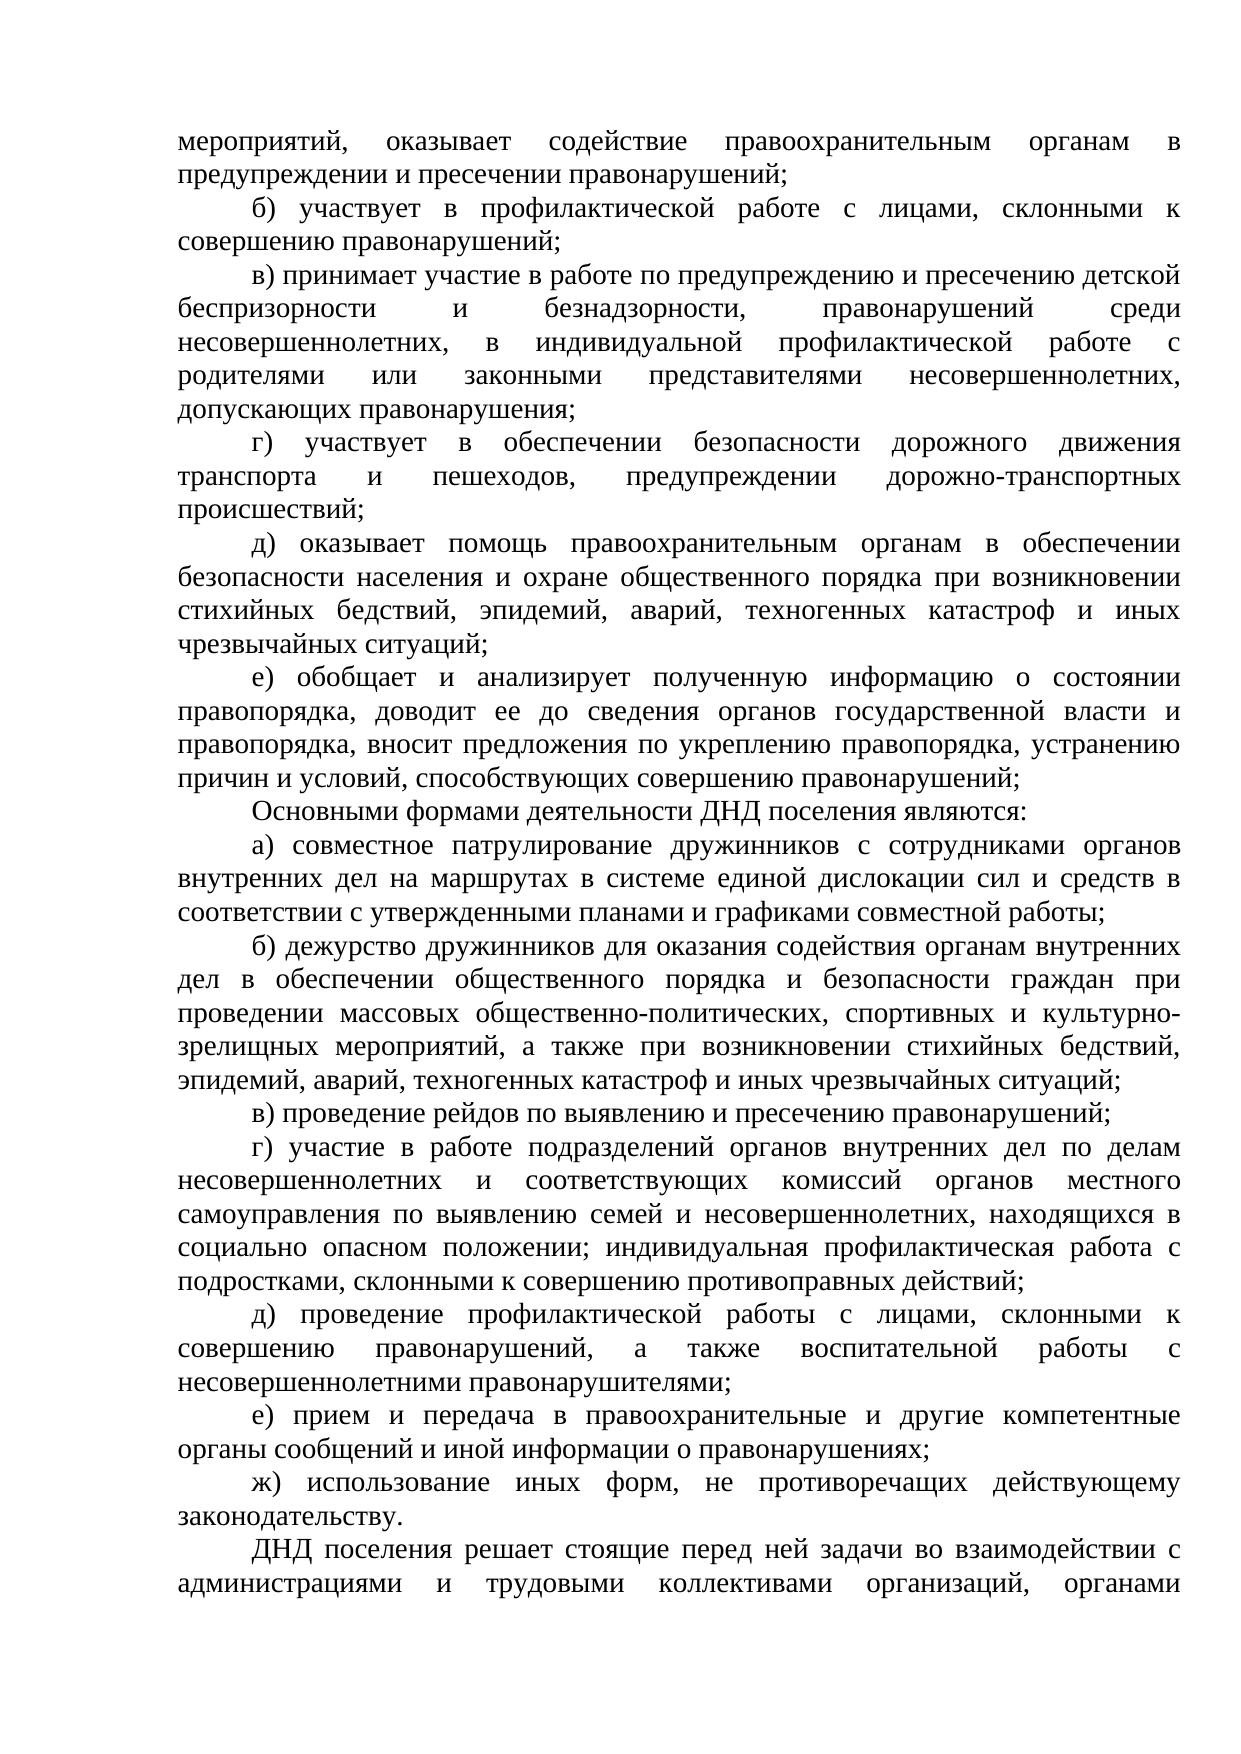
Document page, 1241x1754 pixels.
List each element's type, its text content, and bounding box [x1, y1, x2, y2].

text д) оказывает помощь правоохранительным органам в обеспечении безопасности населения и охране общественного порядка при возникновении стихийных бедствий, эпидемий, аварий, техногенных катастроф и иных чрезвычайных ситуаций; [177, 525, 1182, 659]
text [177, 1531, 1182, 1598]
text ж) использование иных форм, не противоречащих действующему законодательству. [177, 1464, 1182, 1531]
text е) прием и передача в правоохранительные и другие компетентные органы сообщений и иной информации о правонарушениях; [177, 1397, 1182, 1464]
text а) совместное патрулирование дружинников с сотрудниками органов внутренних дел на маршрутах в системе единой дислокации сил и средств в соответствии с утвержденными планами и графиками совместной работы; [177, 827, 1182, 928]
text б) дежурство дружинников для оказания содействия органам внутренних дел в обеспечении общественного порядка и безопасности граждан при проведении массовых общественно-политических, спортивных и культурно-зрелищных мероприятий, а также при возникновении стихийных бедствий, эпидемий, аварий, техногенных катастроф и иных чрезвычайных ситуаций; [177, 928, 1182, 1095]
text г) участвует в обеспечении безопасности дорожного движения транспорта и пешеходов, предупреждении дорожно-транспортных происшествий; [177, 424, 1182, 525]
text б) участвует в профилактической работе с лицами, склонными к совершению правонарушений; [177, 190, 1182, 257]
text Основными формами деятельности ДНД поселения являются: [177, 793, 1182, 827]
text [177, 123, 1182, 190]
text в) проведение рейдов по выявлению и пресечению правонарушений; [177, 1095, 1182, 1129]
text г) участие в работе подразделений органов внутренних дел по делам несовершеннолетних и соответствующих комиссий органов местного самоуправления по выявлению семей и несовершеннолетних, находящихся в социально опасном положении; индивидуальная профилактическая работа с подростками, склонными к совершению противоправных действий; [177, 1129, 1182, 1297]
text е) обобщает и анализирует полученную информацию о состоянии правопорядка, доводит ее до сведения органов государственной власти и правопорядка, вносит предложения по укреплению правопорядка, устранению причин и условий, способствующих совершению правонарушений; [177, 659, 1182, 793]
text д) проведение профилактической работы с лицами, склонными к совершению правонарушений, а также воспитательной работы с несовершеннолетними правонарушителями; [177, 1297, 1182, 1397]
text в) принимает участие в работе по предупреждению и пресечению детской беспризорности и безнадзорности, правонарушений среди несовершеннолетних, в индивидуальной профилактической работе с родителями или законными представителями несовершеннолетних, допускающих правонарушения; [177, 257, 1182, 424]
